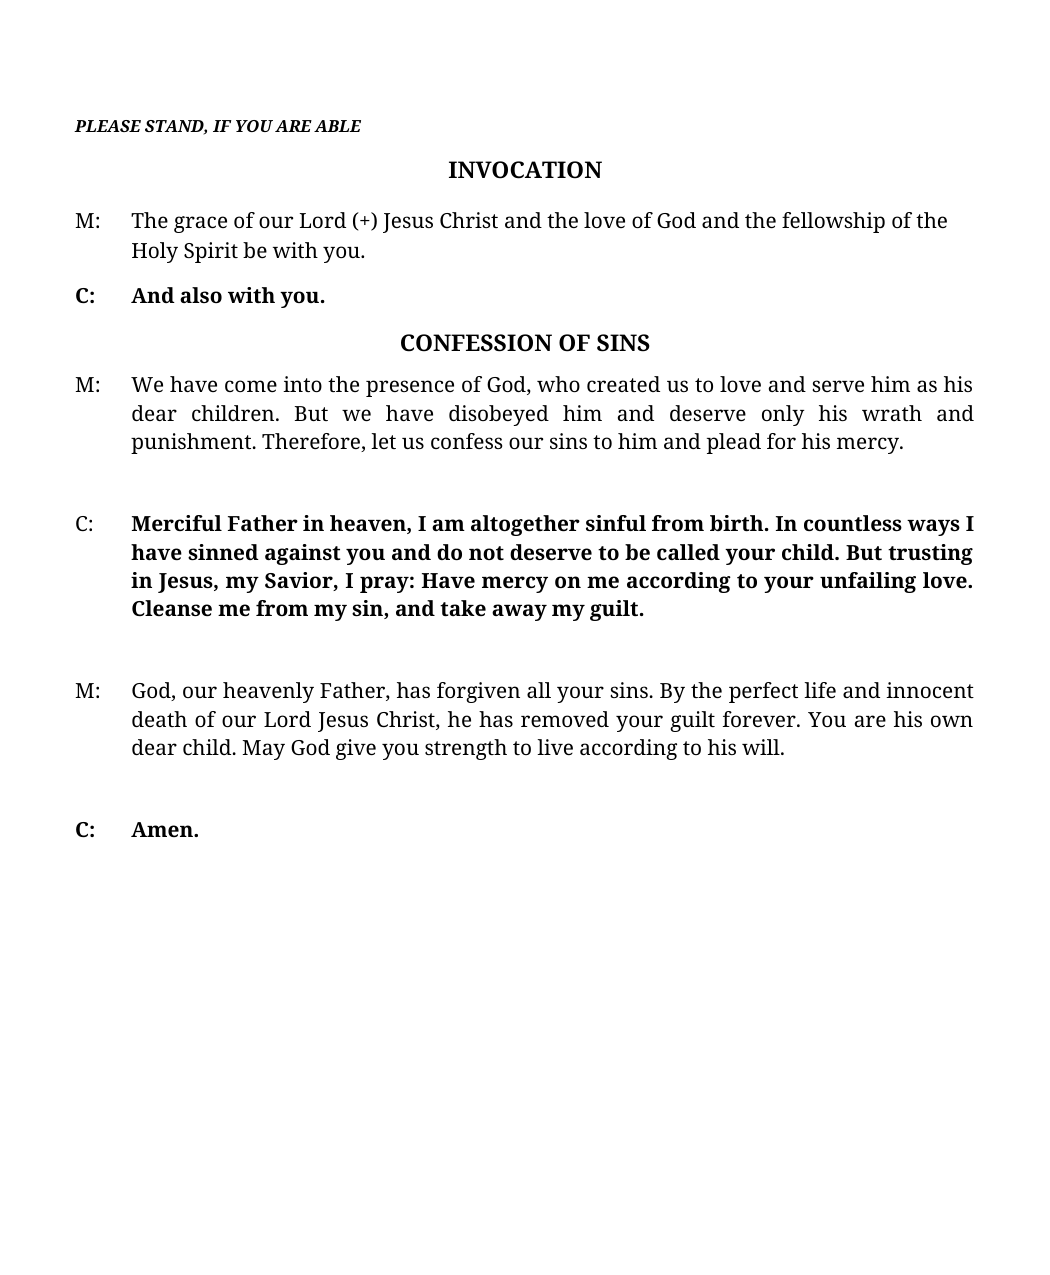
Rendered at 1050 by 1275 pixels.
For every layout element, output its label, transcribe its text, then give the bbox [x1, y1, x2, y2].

text M: God, our heavenly Father, has forgiven all your sins. By the perfect life and innocent death of our Lord Jesus Christ, he has removed your guilt forever. You are his own dear child. May God give you strength to live according to his will. [75, 676, 975, 762]
text M: The grace of our Lord (+) Jesus Christ and the love of God and the fellowship of the Holy Spirit be with you. [75, 206, 975, 264]
text PLEASE STAND, IF YOU ARE ABLE [75, 114, 975, 137]
text C: And also with you. [75, 281, 975, 310]
text C: Merciful Father in heaven, I am altogether sinful from birth. In countless ways I have sinned against you and do not deserve to be called your child. But trusting in Jesus, my Savior, I pray: Have mercy on me according to your unfailing love. Cleanse me from my sin, and take away my guilt. [75, 509, 975, 623]
text CONFESSION OF SINS [75, 327, 975, 358]
subtitle invocation [75, 154, 975, 185]
text M: We have come into the presence of God, who created us to love and serve him as his dear children. But we have disobeyed him and deserve only his wrath and punishment. Therefore, let us confess our sins to him and plead for his mercy. [75, 370, 975, 456]
text C: Amen. [75, 815, 975, 843]
